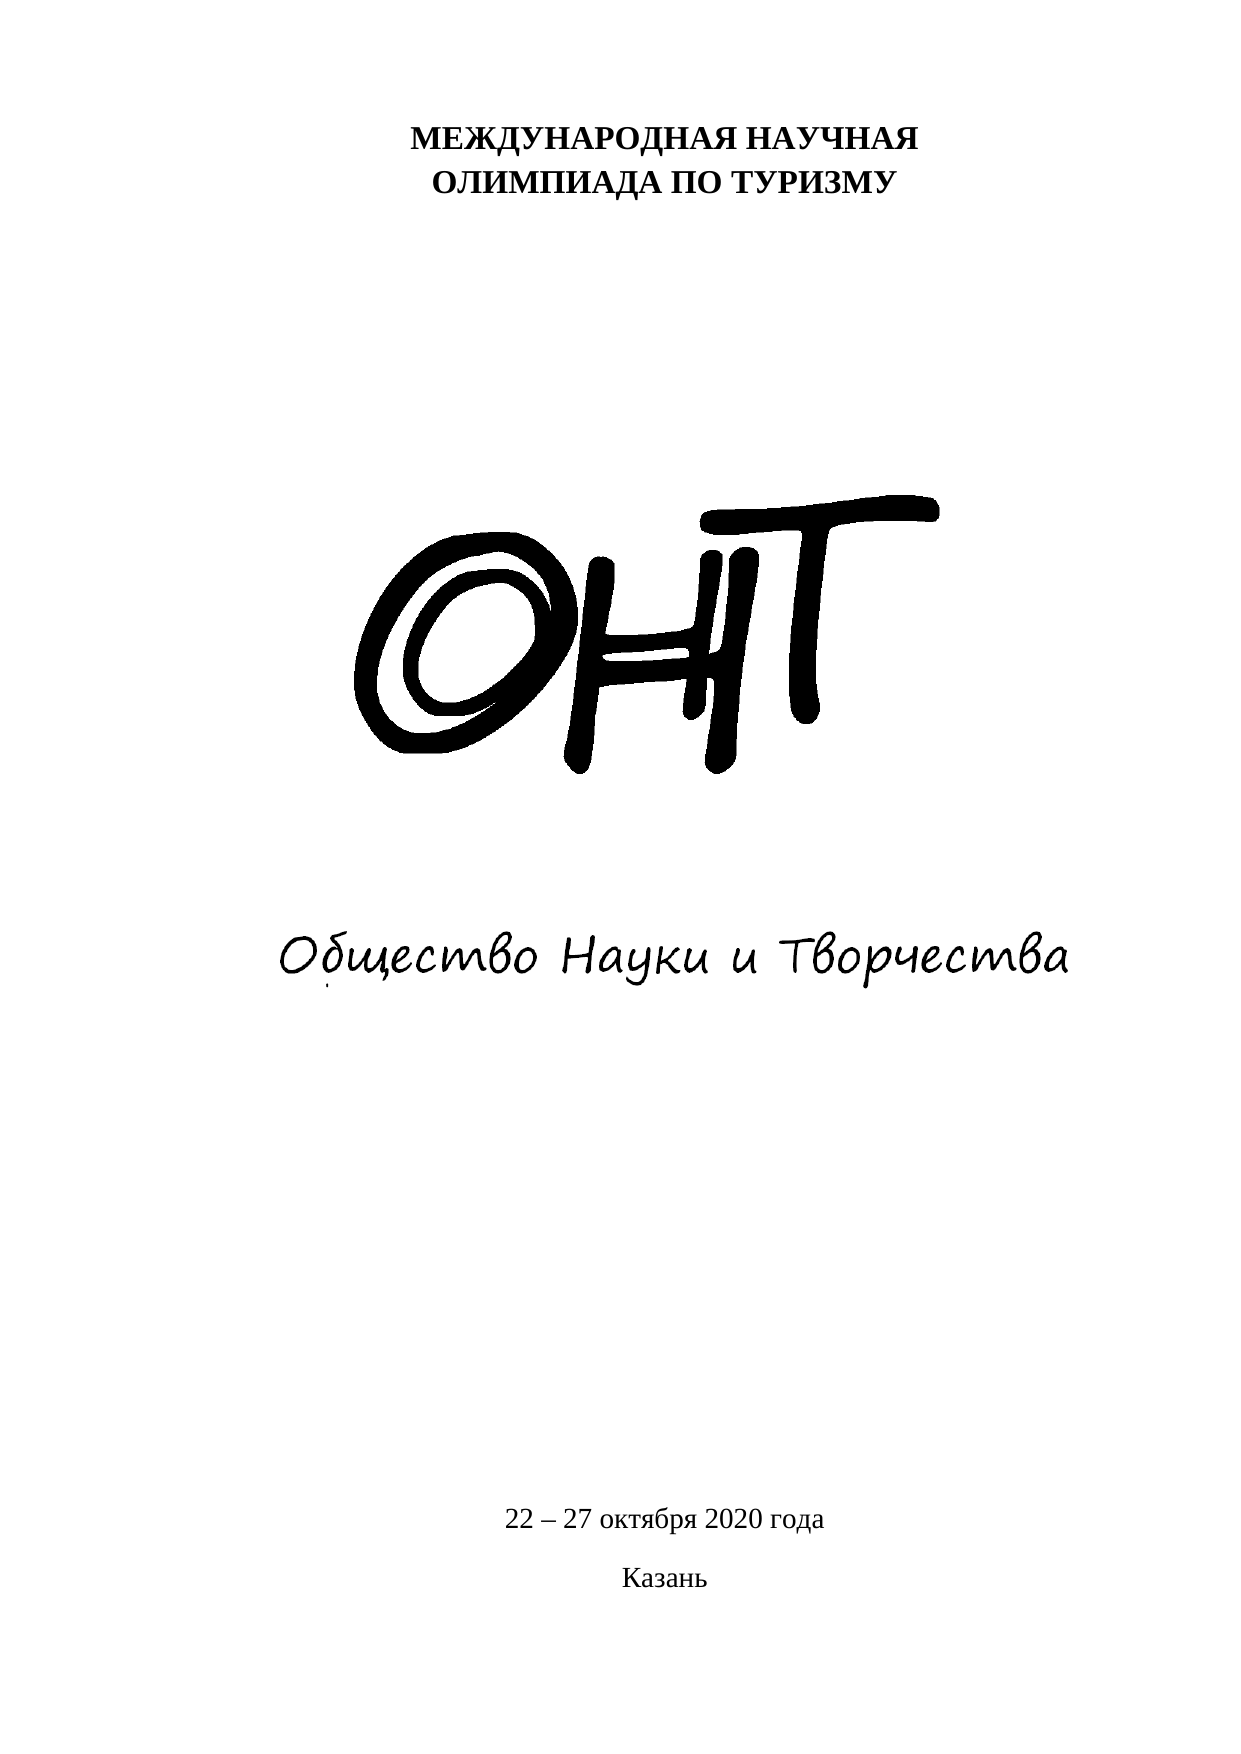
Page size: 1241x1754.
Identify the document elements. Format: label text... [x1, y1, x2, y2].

text 22 – 27 октября 2020 года [177, 1501, 1152, 1534]
text МЕЖДУНАРОДНАЯ НАУЧНАЯ [177, 118, 1152, 156]
picture [177, 271, 1151, 1179]
text ОЛИМПИАДА ПО ТУРИЗМУ [177, 162, 1152, 201]
text Казань [177, 1560, 1152, 1594]
